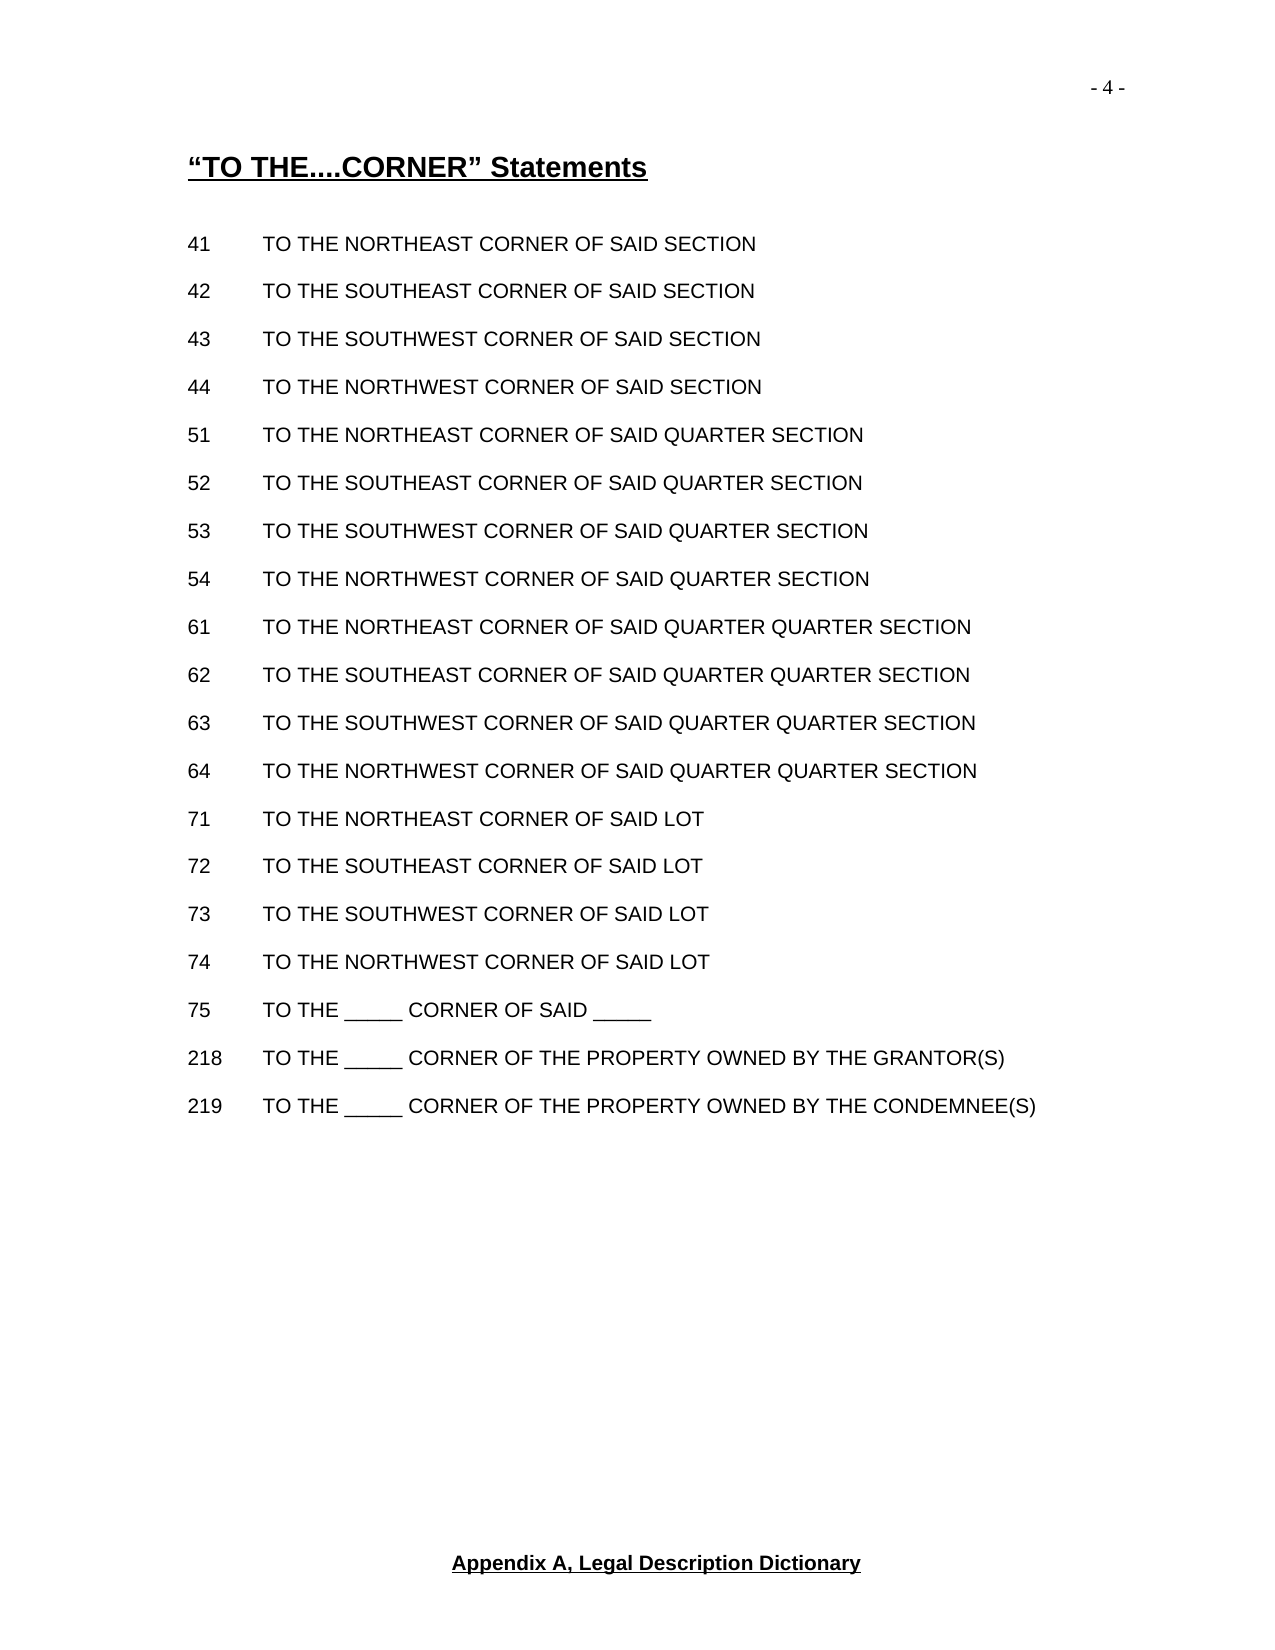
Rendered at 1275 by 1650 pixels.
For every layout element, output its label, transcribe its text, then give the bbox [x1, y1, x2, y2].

text 75 TO THE _____ CORNER OF SAID _____ [187, 998, 1125, 1022]
text 41 TO THE NORTHEAST CORNER OF SAID SECTION [187, 231, 1125, 255]
text 44 TO THE NORTHWEST CORNER OF SAID SECTION [187, 375, 1125, 399]
text 74 TO THE NORTHWEST CORNER OF SAID [187, 950, 1125, 974]
text 219 TO THE _____ CORNER OF THE PROPERTY OWNED BY THE CONDEMNEE(S) [187, 1094, 1125, 1118]
text 52 TO THE SOUTHEAST CORNER OF SAID QUARTER SECTION [187, 471, 1125, 495]
text 63 TO THE SOUTHWEST CORNER OF SAID QUARTER QUARTER SECTION [187, 711, 1125, 734]
subtitle “TO THE....CORNER” Statements [187, 150, 1125, 183]
text 71 TO THE NORTHEAST CORNER OF SAID [187, 806, 1125, 830]
text 54 TO THE NORTHWEST CORNER OF SAID QUARTER SECTION [187, 567, 1125, 591]
text 218 TO THE _____ CORNER OF THE PROPERTY OWNED BY THE GRANTOR(S) [187, 1046, 1125, 1070]
text 64 TO THE NORTHWEST CORNER OF SAID QUARTER QUARTER SECTION [187, 758, 1125, 782]
text 51 TO THE NORTHEAST CORNER OF SAID QUARTER SECTION [187, 423, 1125, 447]
text 72 TO THE SOUTHEAST CORNER OF SAID [187, 854, 1125, 878]
text 43 TO THE SOUTHWEST CORNER OF SAID SECTION [187, 327, 1125, 351]
text 42 TO THE SOUTHEAST CORNER OF SAID SECTION [187, 279, 1125, 303]
text 53 TO THE SOUTHWEST CORNER OF SAID QUARTER SECTION [187, 519, 1125, 543]
text 73 TO THE SOUTHWEST CORNER OF SAID [187, 902, 1125, 926]
text 61 TO THE NORTHEAST CORNER OF SAID QUARTER QUARTER SECTION [187, 615, 1125, 639]
text 62 TO THE SOUTHEAST CORNER OF SAID QUARTER QUARTER SECTION [187, 663, 1125, 687]
